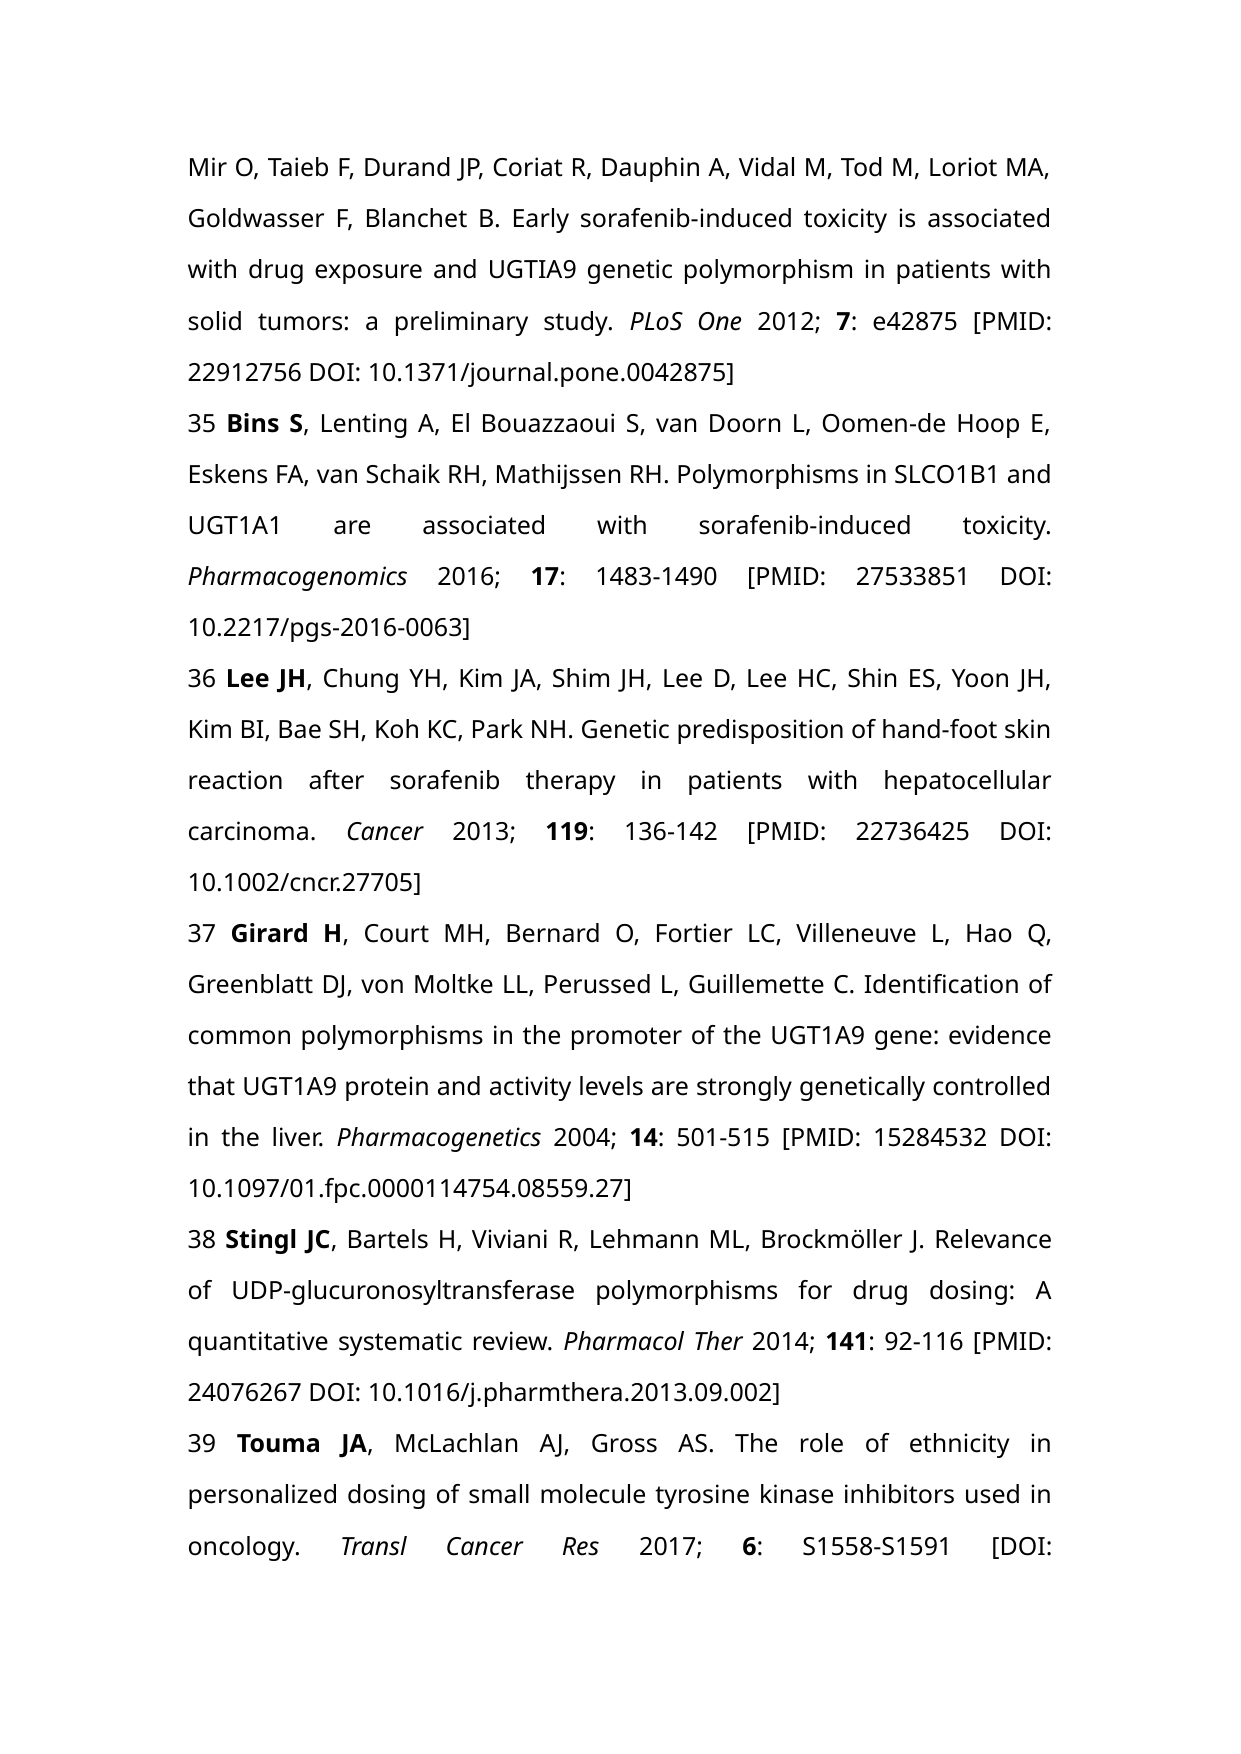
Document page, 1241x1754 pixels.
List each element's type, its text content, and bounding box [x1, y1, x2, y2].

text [187, 1426, 1053, 1562]
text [187, 150, 1053, 388]
text 38 Stingl JC, Bartels H, Viviani R, Lehmann ML, Brockmöller J. Relevance of UDP-glucuronosyltransferase polymorphisms for drug dosing: A quantitative systematic review. Pharmacol Ther 2014; 141: 92-116 [PMID: 24076267 DOI: 10.1016/j.pharmthera.2013.09.002] [187, 1222, 1053, 1409]
text 37 Girard H, Court MH, Bernard O, Fortier LC, Villeneuve L, Hao Q, Greenblatt DJ, von Moltke LL, Perussed L, Guillemette C. Identification of common polymorphisms in the promoter of the UGT1A9 gene: evidence that UGT1A9 protein and activity levels are strongly genetically controlled in the liver. Pharmacogenetics 2004; 14: 501-515 [PMID: 15284532 DOI: 10.1097/01.fpc.0000114754.08559.27] [187, 916, 1053, 1205]
text 36 Lee JH, Chung YH, Kim JA, Shim JH, Lee D, Lee HC, Shin ES, Yoon JH, Kim BI, Bae SH, Koh KC, Park NH. Genetic predisposition of hand-foot skin reaction after sorafenib therapy in patients with hepatocellular carcinoma. Cancer 2013; 119: 136-142 [PMID: 22736425 DOI: 10.1002/cncr.27705] [187, 660, 1053, 899]
text 35 Bins S, Lenting A, El Bouazzaoui S, van Doorn L, Oomen-de Hoop E, Eskens FA, van Schaik RH, Mathijssen RH. Polymorphisms in SLCO1B1 and UGT1A1 are associated with sorafenib-induced toxicity. Pharmacogenomics 2016; 17: 1483-1490 [PMID: 27533851 DOI: 10.2217/pgs-2016-0063] [187, 405, 1053, 643]
